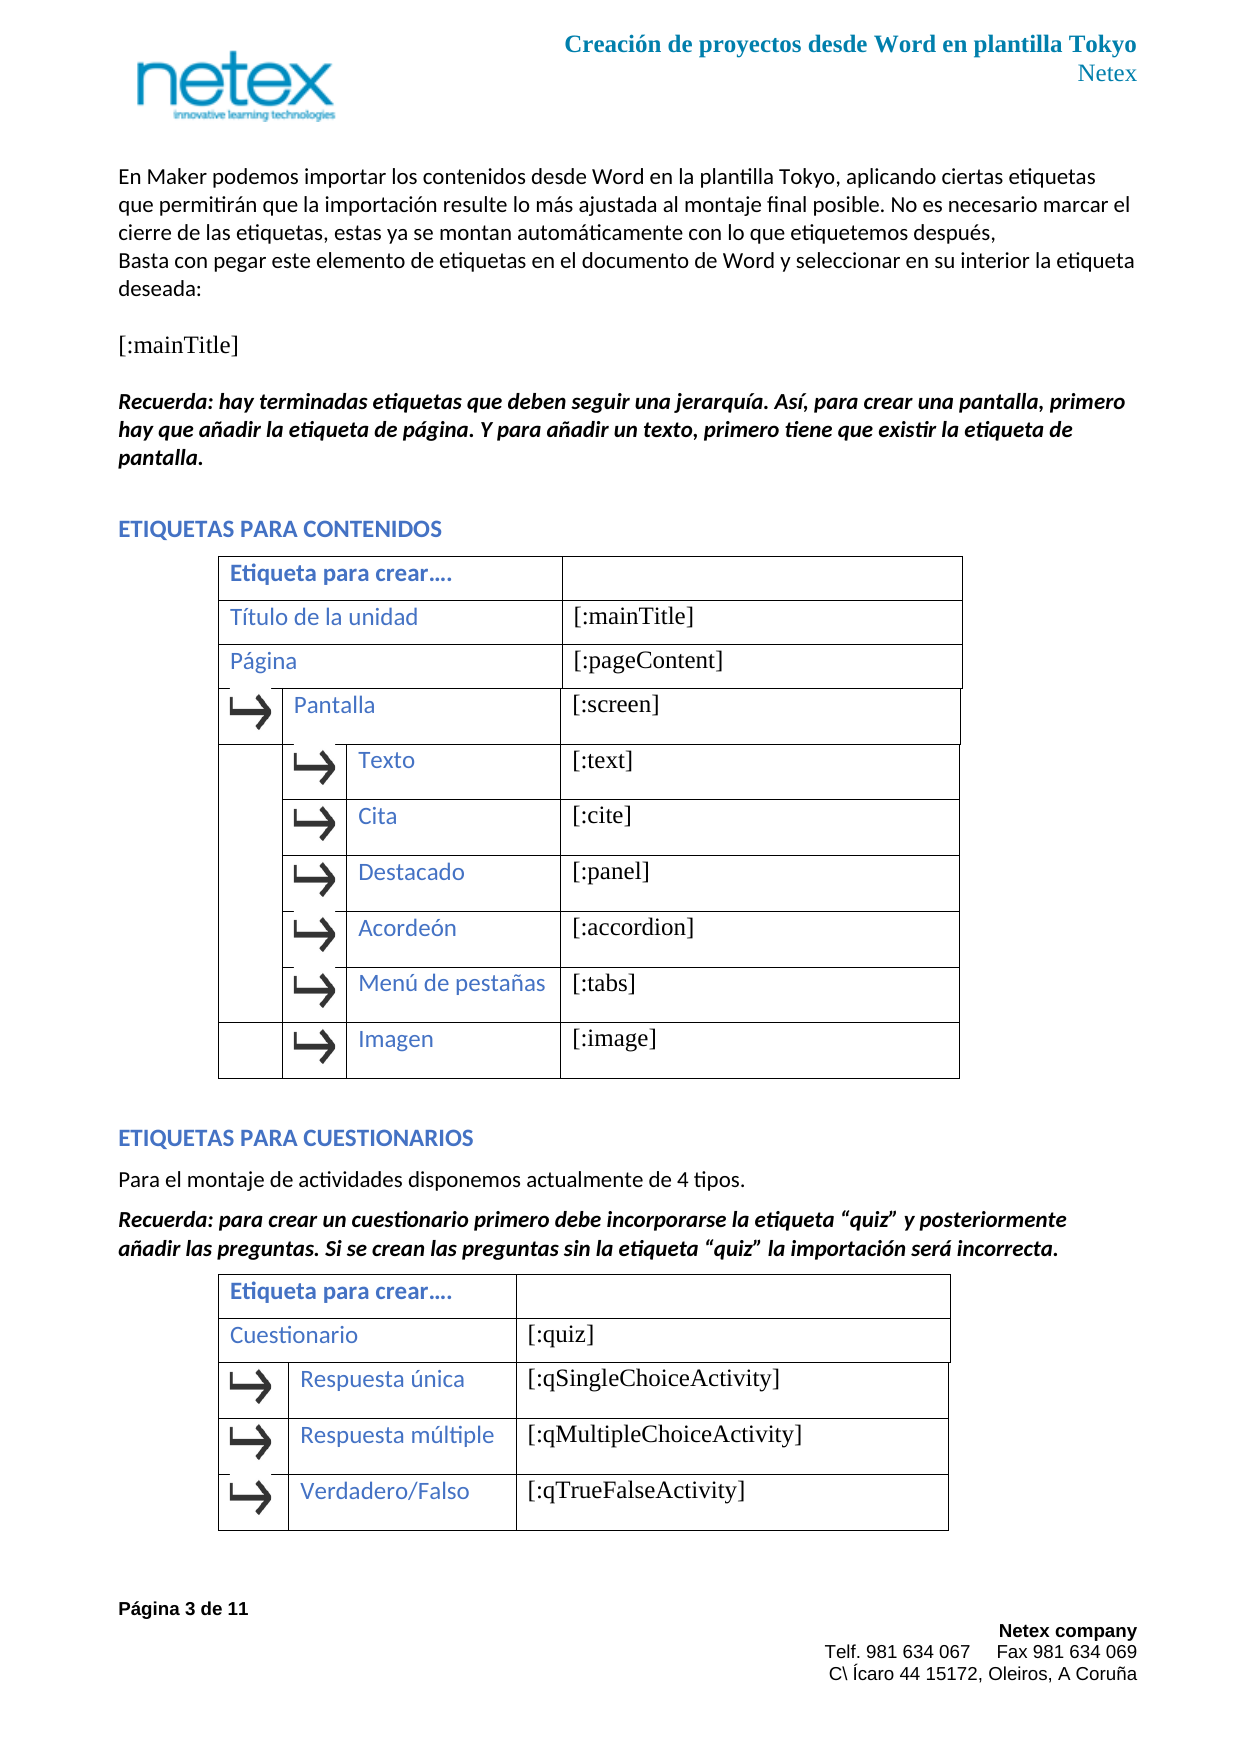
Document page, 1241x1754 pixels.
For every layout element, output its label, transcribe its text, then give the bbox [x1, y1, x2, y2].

table_cell [517, 1363, 948, 1418]
table_cell [561, 968, 959, 1022]
table_cell Acordeón [347, 912, 560, 967]
table_cell [283, 1023, 346, 1078]
table_cell [561, 689, 960, 744]
table_cell Texto [347, 745, 560, 799]
table_cell [219, 1475, 288, 1529]
picture [229, 1363, 272, 1406]
table_header Etiqueta para crear…. [219, 557, 562, 600]
table_cell [517, 1419, 948, 1474]
table_cell Respuesta única [289, 1363, 516, 1418]
table_cell [219, 1023, 282, 1078]
text Recuerda: para crear un cuestionario primero debe incorporarse la etiqueta “quiz” y posteriormente añadir las preguntas. Si se crean las preguntas sin la etiqueta “quiz” la importación será incorrecta. [118, 1206, 1137, 1262]
table_header [517, 1275, 950, 1318]
table_cell [517, 1319, 950, 1362]
table_header Etiqueta para crear…. [219, 1275, 516, 1318]
table_cell [563, 645, 962, 688]
table_cell [561, 800, 959, 855]
table_cell [563, 601, 962, 644]
picture [229, 688, 272, 732]
text ETIQUETAS PARA CONTENIDOS [118, 513, 1137, 543]
text Para el montaje de actividades disponemos actualmente de 4 tipos. [118, 1165, 1137, 1193]
table_cell [517, 1475, 948, 1529]
table_cell [283, 745, 346, 799]
text Recuerda: hay terminadas etiquetas que deben seguir una jerarquía. Así, para crear una pantalla, primero hay que añadir la etiqueta de página. Y para añadir un texto, primero tiene que existir la etiqueta de pantalla. [118, 387, 1137, 471]
table_cell Destacado [347, 856, 560, 911]
table_cell Título de la unidad [219, 601, 562, 644]
table_cell Menú de pestañas [347, 968, 560, 1022]
picture [293, 856, 336, 899]
table_cell [283, 912, 346, 967]
picture [293, 911, 336, 954]
picture [136, 48, 337, 122]
picture [293, 744, 336, 787]
table_cell Cuestionario [219, 1319, 516, 1362]
table_cell [561, 856, 959, 911]
table_cell Respuesta múltiple [289, 1419, 516, 1474]
table_cell [561, 912, 959, 967]
table_header [563, 557, 962, 600]
table_cell Cita [347, 800, 560, 855]
table_cell [561, 1023, 959, 1078]
table_cell [219, 1363, 288, 1418]
table_cell [283, 968, 346, 1022]
table_cell Verdadero/Falso [289, 1475, 516, 1529]
picture [229, 1474, 272, 1517]
text Basta con pegar este elemento de etiquetas en el documento de Word y seleccionar en su interior la etiqueta deseada: [118, 247, 1137, 303]
table_cell [219, 689, 282, 744]
table_cell Imagen [347, 1023, 560, 1078]
table_cell [283, 856, 346, 911]
picture [293, 967, 336, 1010]
picture [293, 800, 336, 843]
picture [229, 1419, 272, 1462]
picture [293, 1023, 336, 1066]
table_cell Página [219, 645, 562, 688]
table_cell Pantalla [283, 689, 560, 744]
table_cell [219, 1419, 288, 1474]
text En Maker podemos importar los contenidos desde Word en la plantilla Tokyo, aplicando ciertas etiquetas que permitirán que la importación resulte lo más ajustada al montaje final posible. No es necesario marcar el cierre de las etiquetas, estas ya se montan automáticamente con lo que etiquetemos después, [118, 162, 1137, 247]
table_cell [561, 745, 959, 799]
table_cell [219, 745, 282, 1022]
table_cell [283, 800, 346, 855]
text ETIQUETAS PARA CUESTIONARIOS [118, 1122, 1137, 1153]
